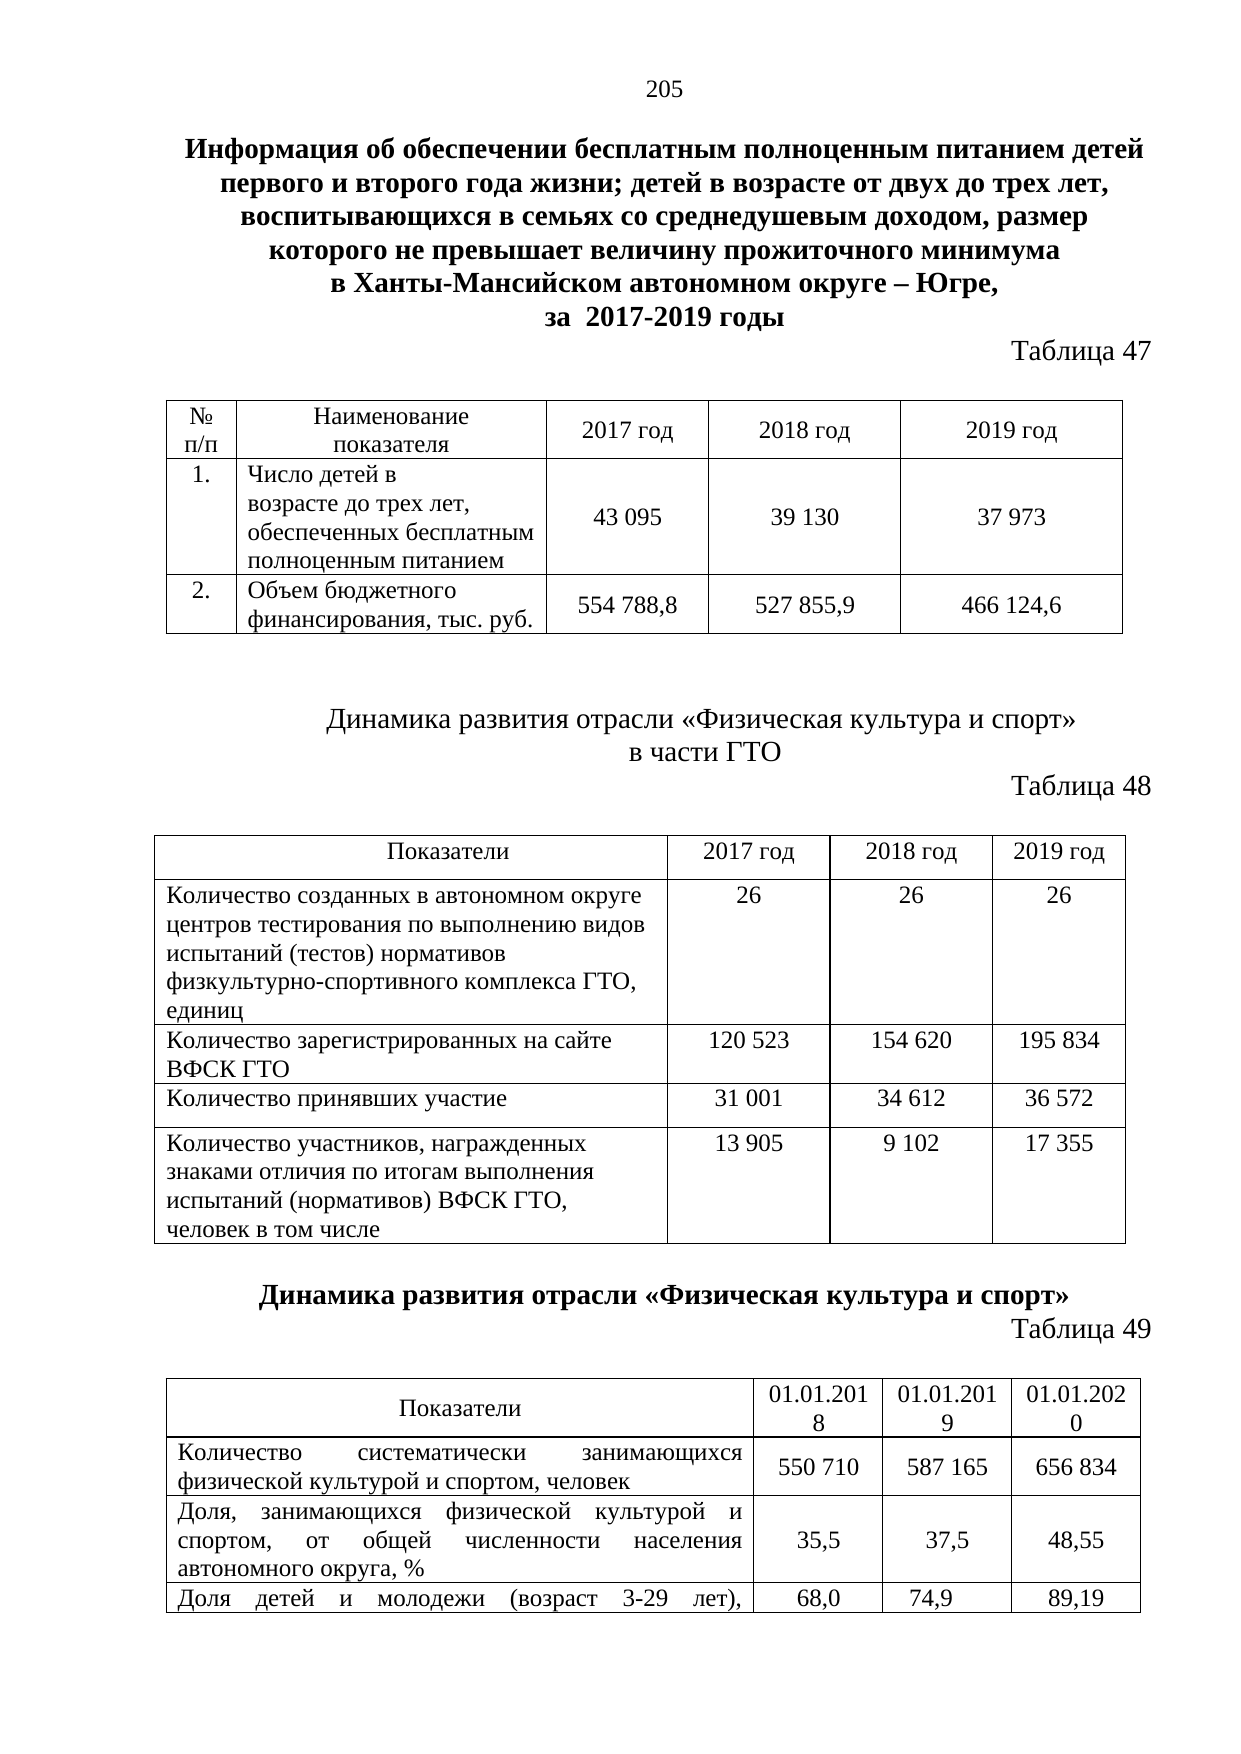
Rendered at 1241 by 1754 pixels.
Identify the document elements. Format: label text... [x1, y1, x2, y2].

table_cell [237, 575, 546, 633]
text Динамика развития отрасли «Физическая культура и спорт» [177, 1277, 1152, 1311]
text за 2017-2019 годы [177, 299, 1152, 333]
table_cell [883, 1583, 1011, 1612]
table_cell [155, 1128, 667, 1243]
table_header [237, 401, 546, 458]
text Динамика развития отрасли «Физическая культура и спорт» [177, 701, 1152, 734]
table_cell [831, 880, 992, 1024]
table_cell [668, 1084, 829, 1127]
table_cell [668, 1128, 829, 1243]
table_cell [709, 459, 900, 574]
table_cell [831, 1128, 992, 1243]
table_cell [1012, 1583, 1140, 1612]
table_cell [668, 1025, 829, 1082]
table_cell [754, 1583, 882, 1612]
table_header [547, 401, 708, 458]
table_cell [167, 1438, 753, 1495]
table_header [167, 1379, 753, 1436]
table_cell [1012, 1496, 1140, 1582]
text Информация об обеспечении бесплатным полноценным питанием детей первого и второго года жизни; детей в возрасте от двух до трех лет, воспитывающихся в семьях со среднедушевым доходом, размер которого не превышает величину прожиточного минимума [177, 131, 1152, 266]
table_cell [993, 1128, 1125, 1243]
text в части ГТО [177, 734, 1152, 768]
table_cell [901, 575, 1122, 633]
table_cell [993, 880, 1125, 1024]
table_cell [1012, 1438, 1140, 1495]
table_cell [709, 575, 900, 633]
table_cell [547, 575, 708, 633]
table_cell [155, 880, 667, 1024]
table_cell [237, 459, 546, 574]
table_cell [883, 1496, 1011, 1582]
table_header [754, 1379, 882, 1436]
text в Ханты-Мансийском автономном округе – Югре, [177, 266, 1152, 299]
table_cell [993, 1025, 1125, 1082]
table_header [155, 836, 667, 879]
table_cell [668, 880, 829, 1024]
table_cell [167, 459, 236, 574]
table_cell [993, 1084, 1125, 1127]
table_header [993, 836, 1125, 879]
text Таблица 48 [177, 768, 1152, 802]
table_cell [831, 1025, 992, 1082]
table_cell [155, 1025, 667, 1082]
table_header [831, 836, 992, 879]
text Таблица 47 [177, 333, 1152, 366]
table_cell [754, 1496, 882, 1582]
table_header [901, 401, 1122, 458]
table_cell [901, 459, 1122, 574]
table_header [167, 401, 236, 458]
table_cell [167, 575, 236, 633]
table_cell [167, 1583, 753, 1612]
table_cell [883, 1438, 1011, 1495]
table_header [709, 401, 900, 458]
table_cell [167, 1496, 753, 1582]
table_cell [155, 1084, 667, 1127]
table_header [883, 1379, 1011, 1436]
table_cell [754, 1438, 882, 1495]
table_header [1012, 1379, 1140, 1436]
text Таблица 49 [177, 1311, 1152, 1344]
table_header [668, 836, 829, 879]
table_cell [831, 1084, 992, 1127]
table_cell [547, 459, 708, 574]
